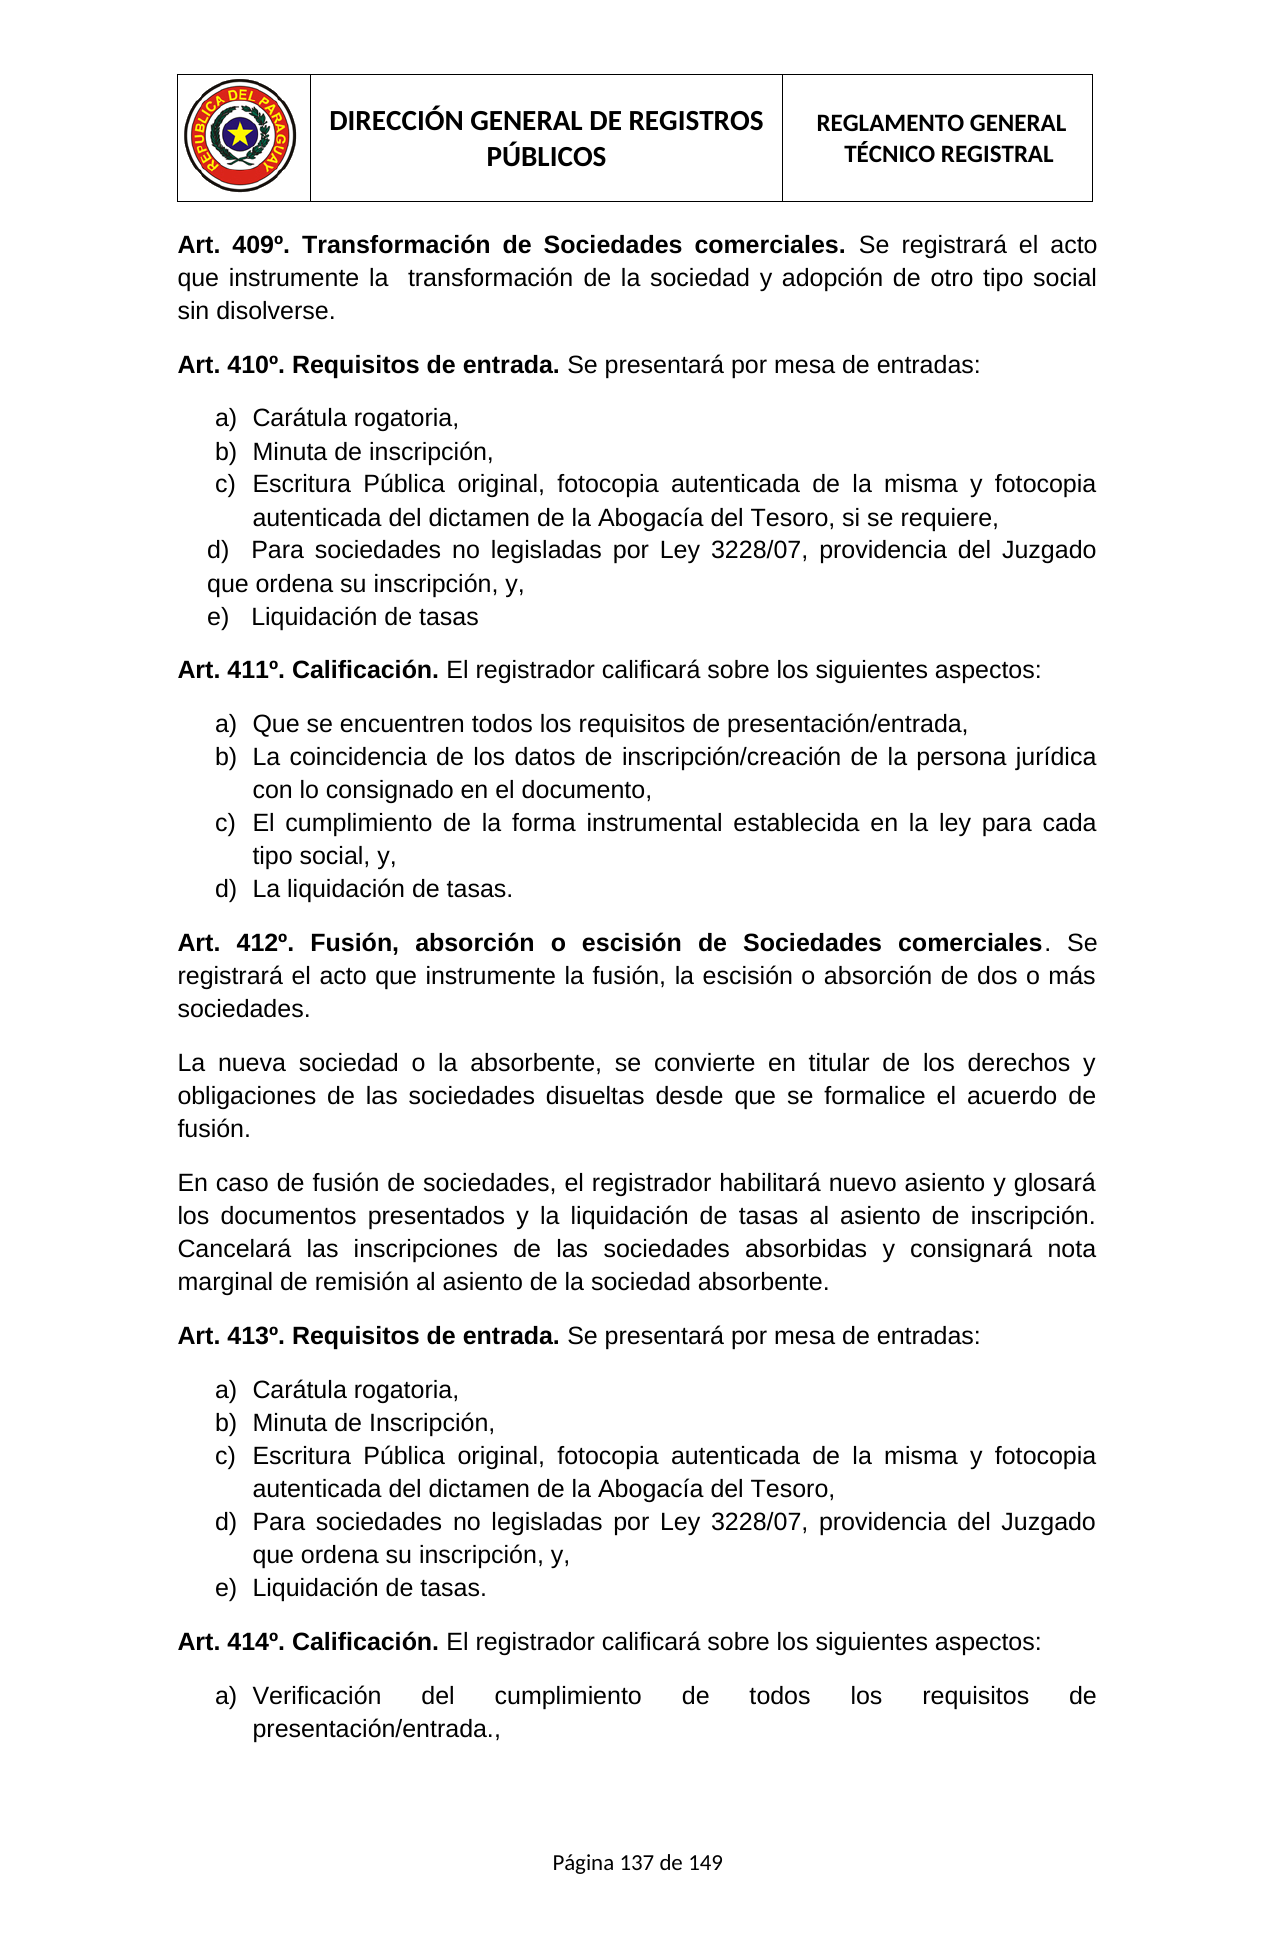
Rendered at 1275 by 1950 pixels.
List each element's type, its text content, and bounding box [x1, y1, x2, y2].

list La coincidencia de los datos de inscripción/creación de la persona jurídica con lo consignado en el documento, [215, 742, 1098, 804]
list Carátula rogatoria, [215, 403, 1098, 432]
list Para sociedades no legisladas por Ley 3228/07, providencia del Juzgado que ordena su inscripción, y, [207, 536, 1098, 597]
list El cumplimiento de la forma instrumental establecida en la ley para cada tipo social, y, [215, 808, 1098, 870]
list Minuta de inscripción, [215, 436, 1098, 465]
text En caso de fusión de sociedades, el registrador habilitará nuevo asiento y glosará los documentos presentados y la liquidación de tasas al asiento de inscripción. Cancelará las inscripciones de las sociedades absorbidas y consignará nota marginal de remisión al asiento de la sociedad absorbente. [177, 1168, 1098, 1296]
text Art. 414º. Calificación. El registrador calificará sobre los siguientes aspectos: [177, 1627, 1098, 1656]
list Liquidación de tasas. [215, 1573, 1098, 1602]
text Art. 409º. Transformación de Sociedades comerciales. Se registrará el acto que instrumente la transformación de la sociedad y adopción de otro tipo social sin disolverse. [177, 230, 1098, 324]
list Liquidación de tasas [207, 602, 1098, 630]
text Art. 413º. Requisitos de entrada. Se presentará por mesa de entradas: [177, 1321, 1098, 1350]
list Verificación del cumplimiento de todos los requisitos de presentación/entrada., [215, 1681, 1098, 1742]
list Carátula rogatoria, [215, 1375, 1098, 1403]
list La liquidación de tasas. [215, 874, 1098, 903]
list Escritura Pública original, fotocopia autenticada de la misma y fotocopia autenticada del dictamen de la Abogacía del Tesoro, [215, 1441, 1098, 1503]
list Escritura Pública original, fotocopia autenticada de la misma y fotocopia autenticada del dictamen de la Abogacía del Tesoro, si se requiere, [215, 469, 1098, 531]
text Art. 411º. Calificación. El registrador calificará sobre los siguientes aspectos: [177, 655, 1098, 684]
list Minuta de Inscripción, [215, 1408, 1098, 1437]
list Para sociedades no legisladas por Ley 3228/07, providencia del Juzgado que ordena su inscripción, y, [215, 1507, 1098, 1569]
picture [183, 79, 297, 193]
text Art. 412º. Fusión, absorción o escisión de Sociedades comerciales. Se registrará el acto que instrumente la fusión, la escisión o absorción de dos o más sociedades. [177, 928, 1098, 1023]
text Art. 410º. Requisitos de entrada. Se presentará por mesa de entradas: [177, 349, 1098, 378]
text La nueva sociedad o la absorbente, se convierte en titular de los derechos y obligaciones de las sociedades disueltas desde que se formalice el acuerdo de fusión. [177, 1048, 1098, 1143]
list Que se encuentren todos los requisitos de presentación/entrada, [215, 709, 1098, 738]
